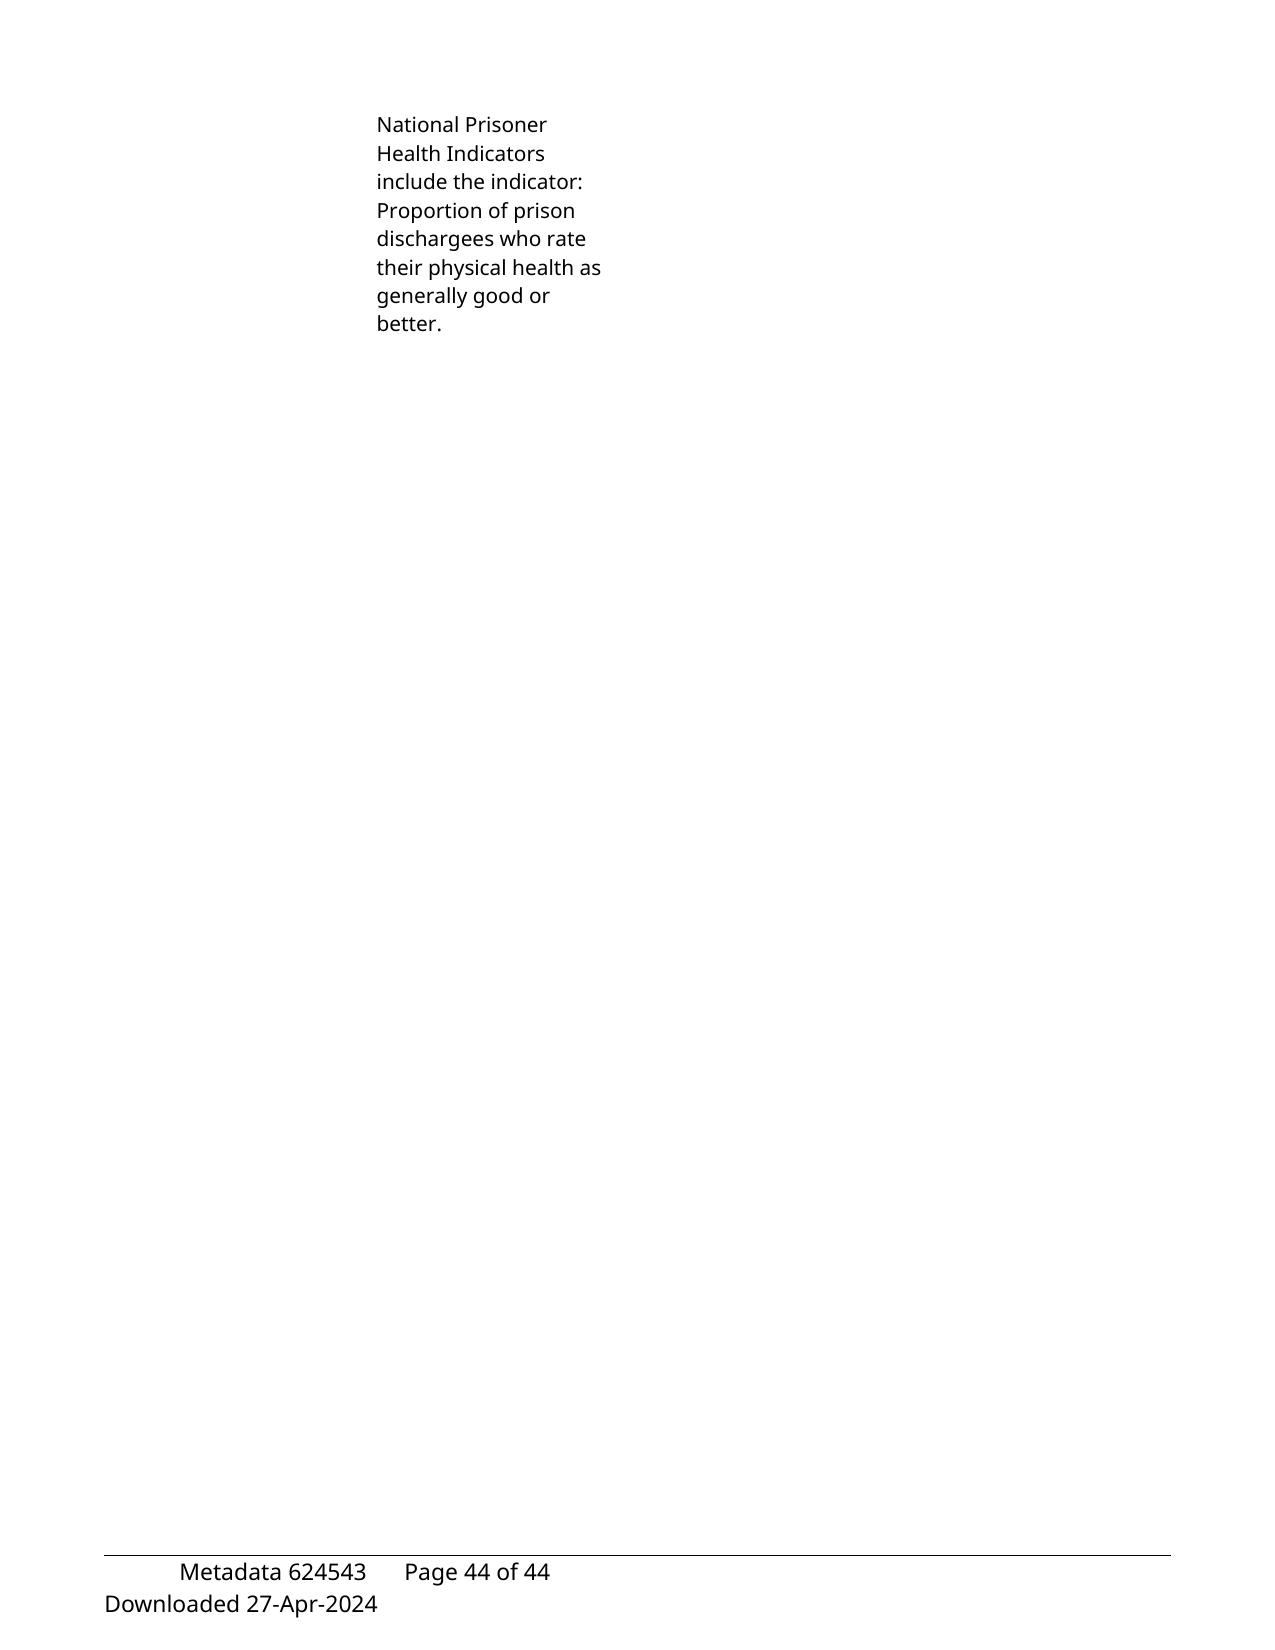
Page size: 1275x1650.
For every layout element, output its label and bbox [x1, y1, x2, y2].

table_cell [93, 110, 1159, 338]
